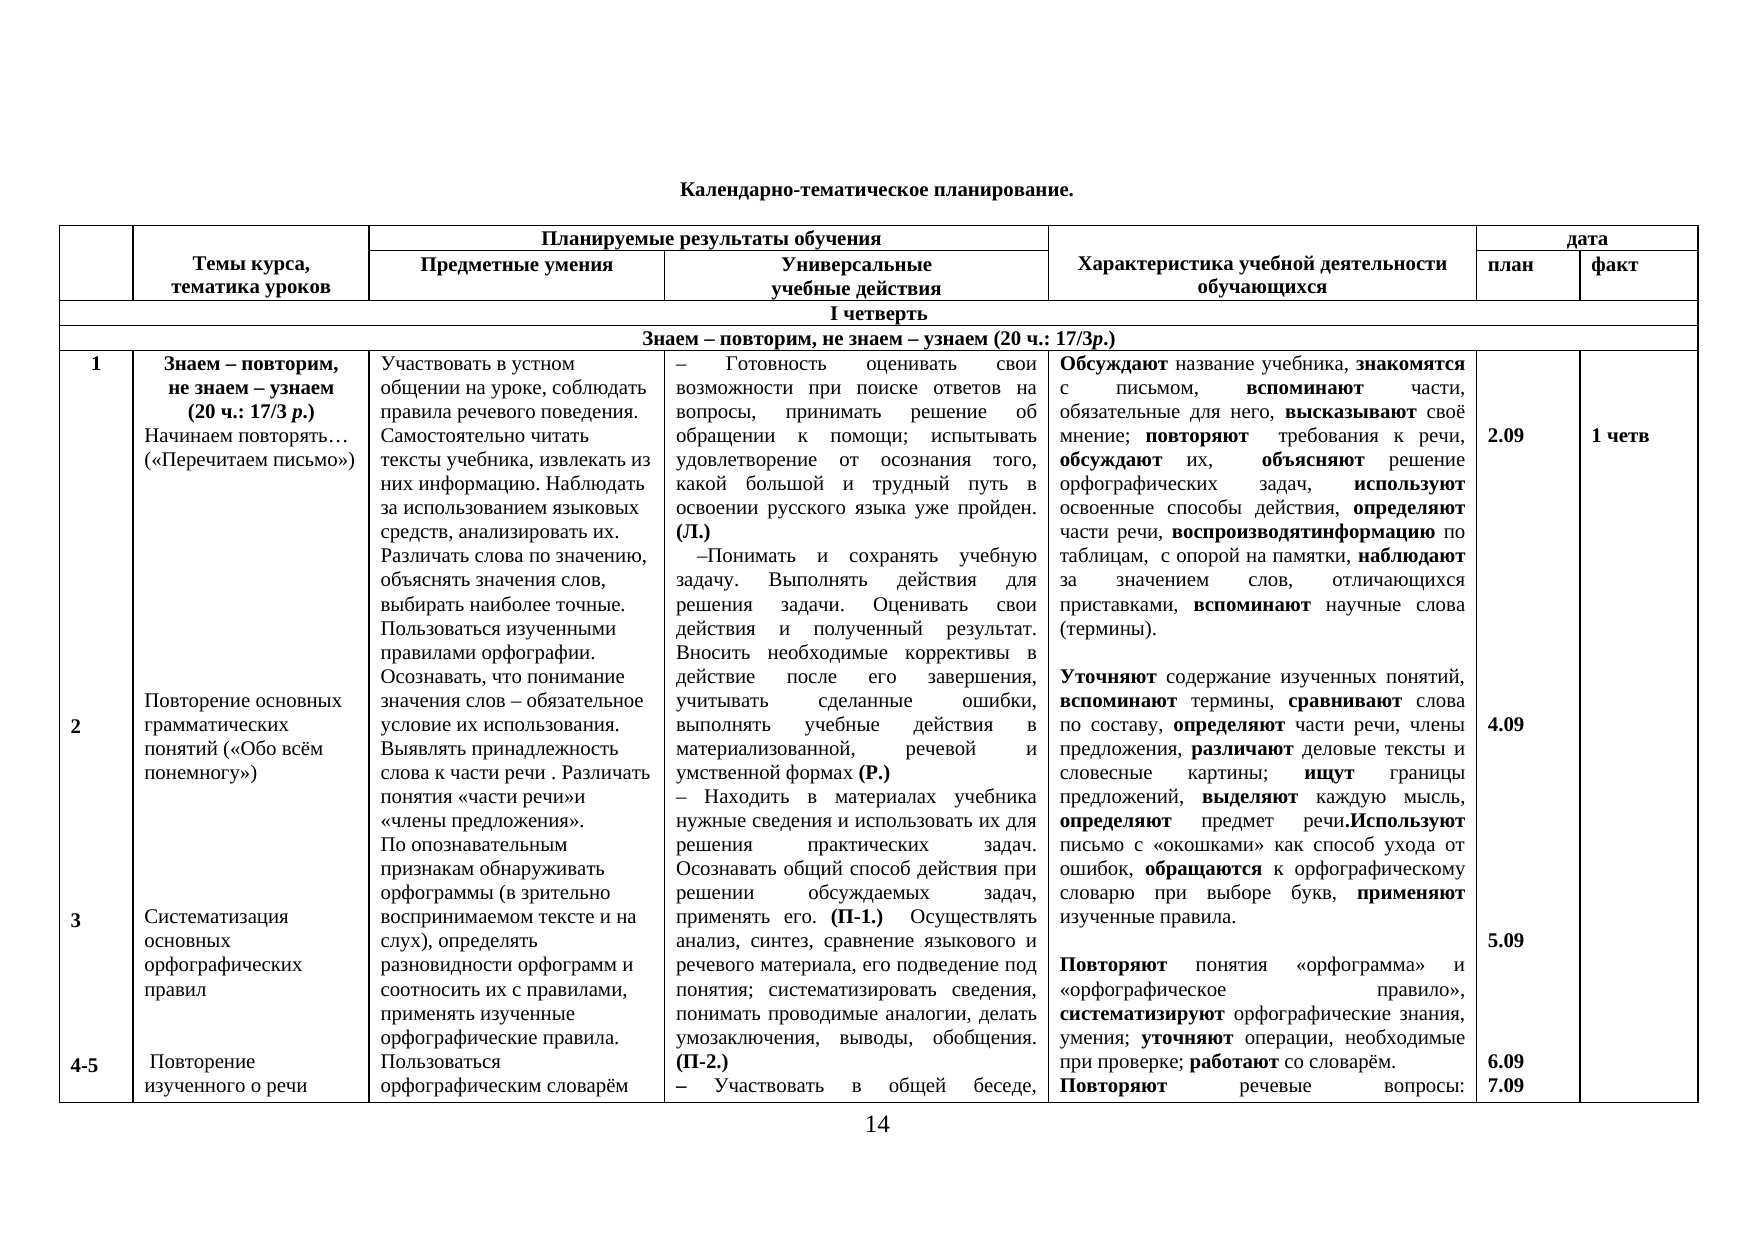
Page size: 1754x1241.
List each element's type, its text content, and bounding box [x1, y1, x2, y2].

table_cell план [1477, 251, 1579, 299]
table_header дата [1477, 226, 1697, 250]
table_cell Знаем – повторим, не знаем – узнаем (20 ч.: 17/3р.) [60, 326, 1697, 350]
table_header Планируемые результаты обучения [370, 226, 1048, 250]
table_cell Универсальные учебные действия [665, 251, 1048, 299]
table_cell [134, 351, 368, 1102]
table_header Темы курса, тематика уроков [134, 226, 368, 299]
table_cell факт [1581, 251, 1697, 299]
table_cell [370, 351, 664, 1102]
table_header Характеристика учебной деятельности обучающихся [1049, 226, 1476, 299]
table_header [60, 226, 132, 299]
text Календарно-тематическое планирование. [118, 177, 1636, 201]
table_cell I четверть [60, 301, 1697, 325]
table_cell 1 четв [1581, 351, 1697, 1102]
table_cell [60, 351, 132, 1102]
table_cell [1049, 351, 1476, 1102]
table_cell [665, 351, 1048, 1102]
table_cell Предметные умения [370, 251, 664, 299]
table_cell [1477, 351, 1579, 1102]
